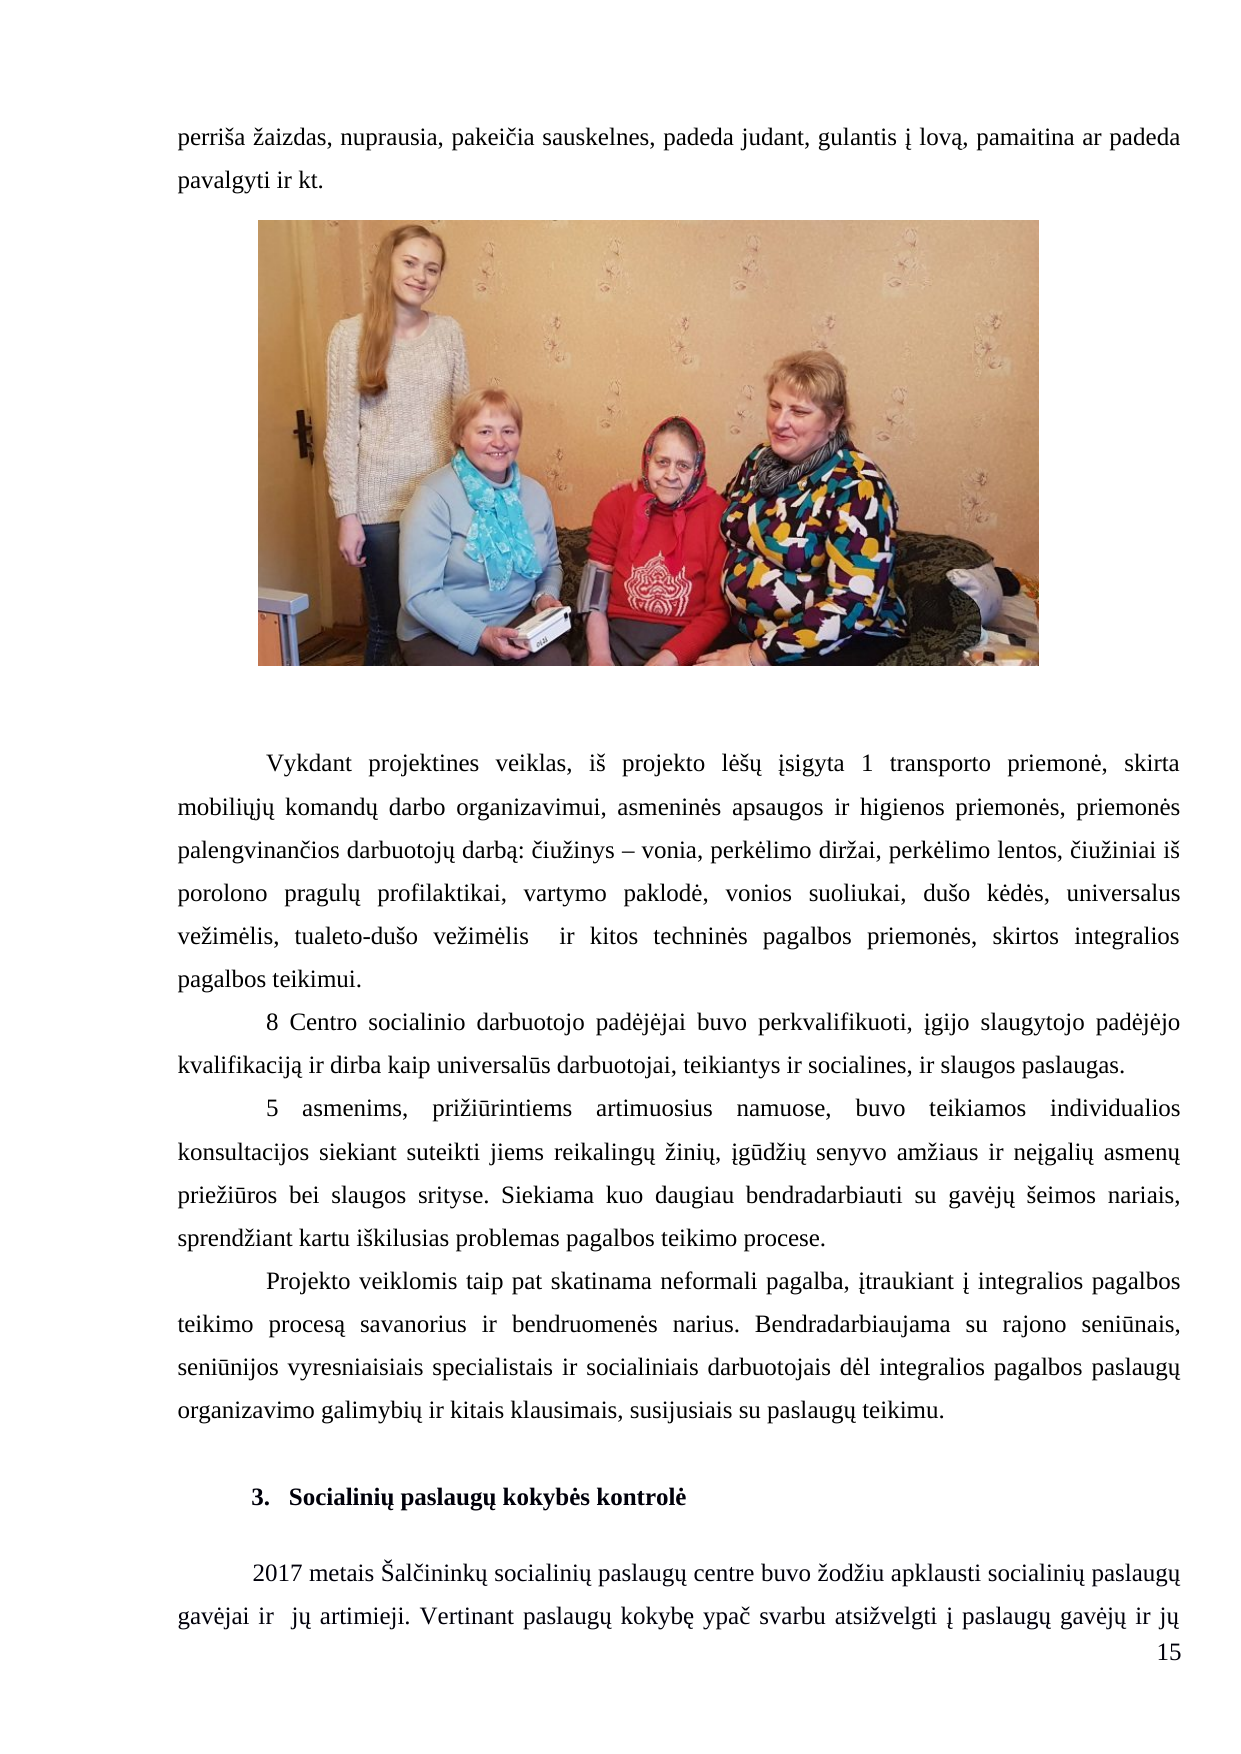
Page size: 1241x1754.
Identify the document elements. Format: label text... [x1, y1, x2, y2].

picture [258, 220, 1039, 666]
list Socialinių paslaugų kokybės kontrolė [251, 1482, 1181, 1510]
text 8 Centro socialinio darbuotojo padėjėjai buvo perkvalifikuoti, įgijo slaugytojo padėjėjo kvalifikaciją ir dirba kaip universalūs darbuotojai, teikiantys ir socialines, ir slaugos paslaugas. [177, 1007, 1181, 1079]
text Vykdant projektines veiklas, iš projekto lėšų įsigyta 1 transporto priemonė, skirta mobiliųjų komandų darbo organizavimui, asmeninės apsaugos ir higienos priemonės, priemonės palengvinančios darbuotojų darbą: čiužinys – vonia, perkėlimo diržai, perkėlimo lentos, čiužiniai iš porolono pragulų profilaktikai, vartymo paklodė, vonios suoliukai, dušo kėdės, universalus vežimėlis, tualeto-dušo vežimėlis ir kitos techninės pagalbos priemonės, skirtos integralios pagalbos teikimui. [177, 748, 1181, 993]
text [177, 1558, 1181, 1630]
text 5 asmenims, prižiūrintiems artimuosius namuose, buvo teikiamos individualios konsultacijos siekiant suteikti jiems reikalingų žinių, įgūdžių senyvo amžiaus ir neįgalių asmenų priežiūros bei slaugos srityse. Siekiama kuo daugiau bendradarbiauti su gavėjų šeimos nariais, sprendžiant kartu iškilusias problemas pagalbos teikimo procese. [177, 1093, 1181, 1252]
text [177, 122, 1181, 194]
text Projekto veiklomis taip pat skatinama neformali pagalba, įtraukiant į integralios pagalbos teikimo procesą savanorius ir bendruomenės narius. Bendradarbiaujama su rajono seniūnais, seniūnijos vyresniaisiais specialistais ir socialiniais darbuotojais dėl integralios pagalbos paslaugų organizavimo galimybių ir kitais klausimais, susijusiais su paslaugų teikimu. [177, 1266, 1181, 1424]
